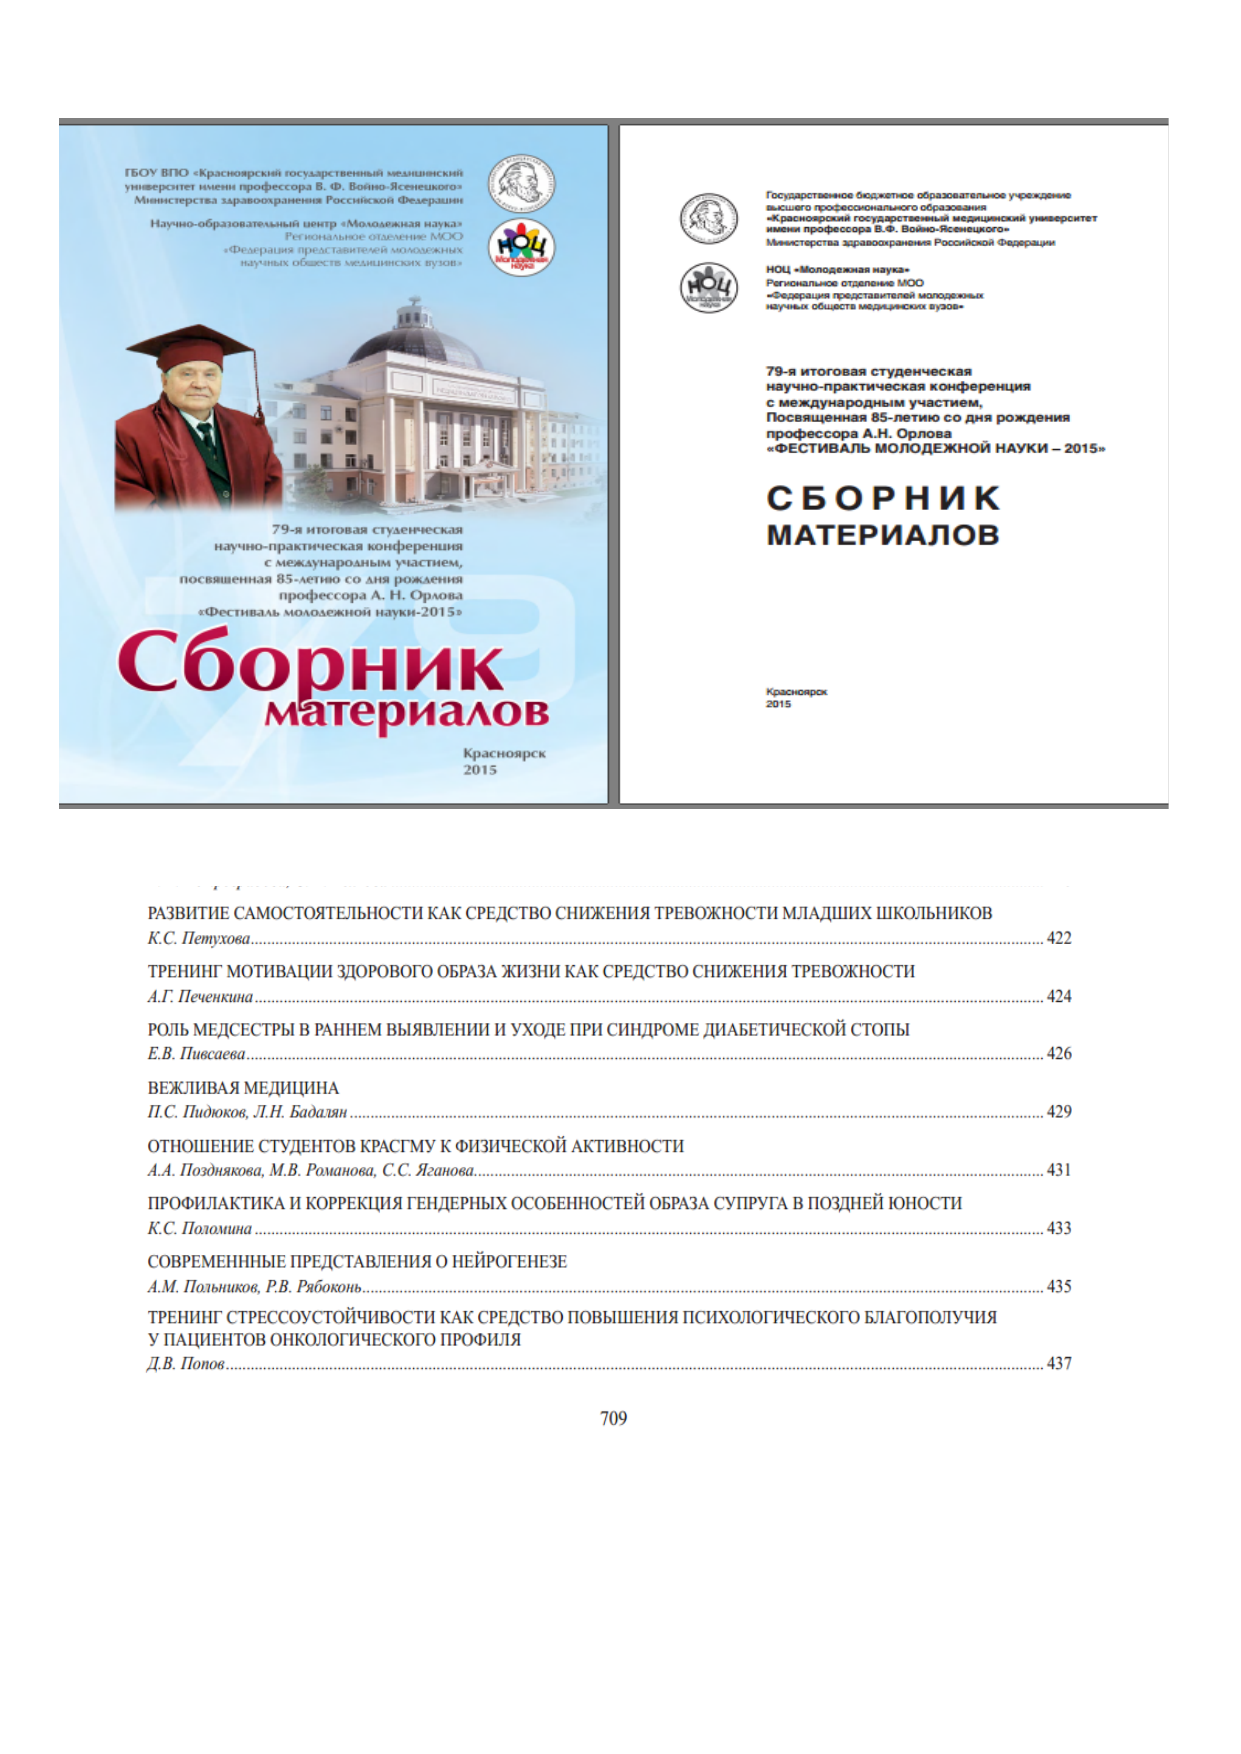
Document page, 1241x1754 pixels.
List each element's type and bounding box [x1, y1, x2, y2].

picture [59, 118, 1169, 809]
picture [73, 886, 1158, 1498]
